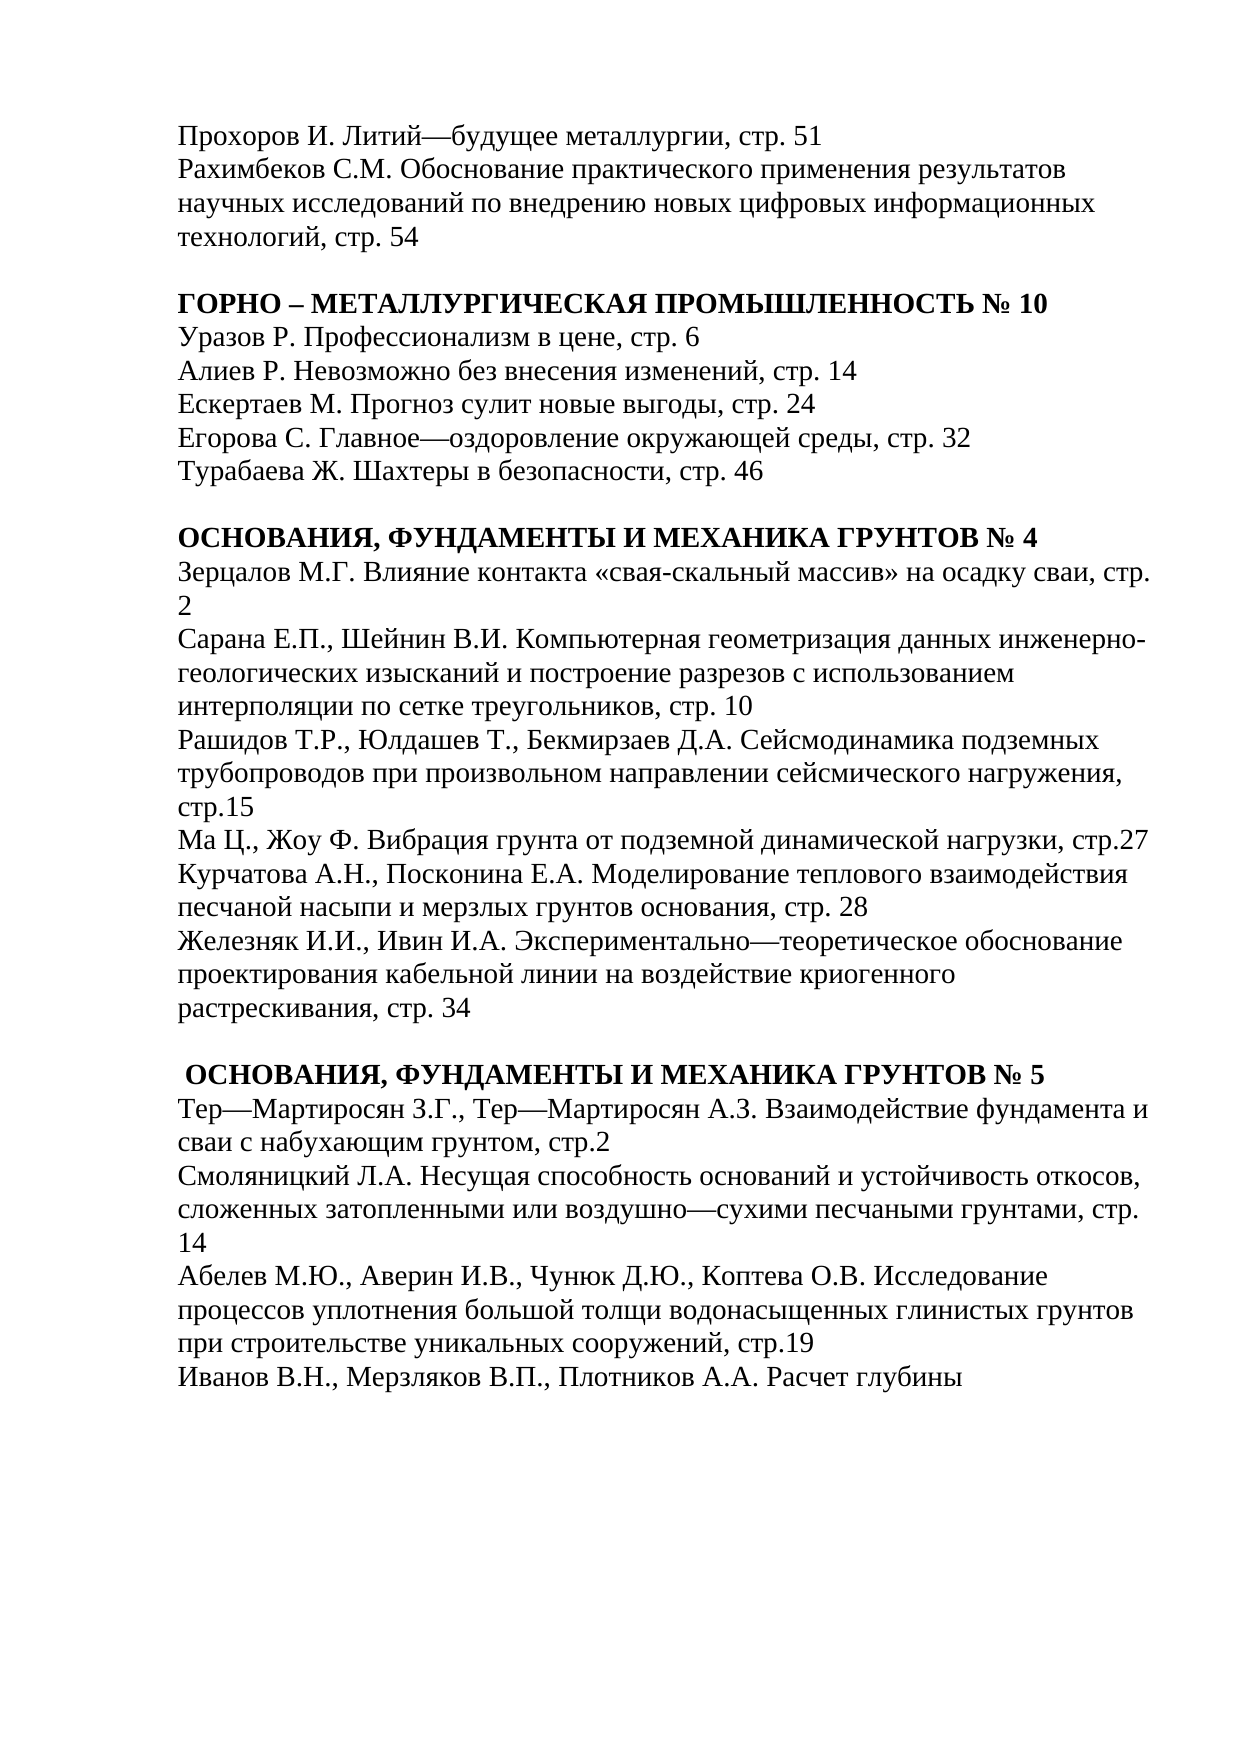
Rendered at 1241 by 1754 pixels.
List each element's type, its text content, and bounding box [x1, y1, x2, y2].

text Смоляницкий Л.А. Несущая способность оснований и устойчивость откосов, сложенных затопленными или воздушно—сухими песчаными грунтами, стр. 14 [177, 1158, 1152, 1258]
text Егорова С. Главное—оздоровление окружающей среды, стр. 32 [177, 420, 1152, 453]
text Рахимбеков С.М. Обоснование практического применения результатов научных исследований по внедрению новых цифровых информационных технологий, стр. 54 [177, 152, 1152, 252]
text ОСНОВАНИЯ, ФУНДАМЕНТЫ И МЕХАНИКА ГРУНТОВ № 4 [177, 521, 1152, 554]
text Рашидов Т.Р., Юлдашев Т., Бекмирзаев Д.А. Сейсмодинамика подземных трубопроводов при произвольном направлении сейсмического нагружения, стр.15 [177, 722, 1152, 822]
text Ескертаев М. Прогноз сулит новые выгоды, стр. 24 [177, 386, 1152, 420]
text Уразов Р. Профессионализм в цене, стр. 6 [177, 319, 1152, 353]
text Иванов В.Н., Мерзляков В.П., Плотников А.А. Расчет глубины [177, 1359, 1152, 1393]
text Курчатова А.Н., Посконина Е.А. Моделирование теплового взаимодействия песчаной насыпи и мерзлых грунтов основания, стр. 28 [177, 856, 1152, 923]
text Турабаева Ж. Шахтеры в безопасности, стр. 46 [177, 453, 1152, 487]
text Зерцалов М.Г. Влияние контакта «свая-скальный массив» на осадку сваи, стр. 2 [177, 554, 1152, 621]
text Алиев Р. Невозможно без внесения изменений, стр. 14 [177, 353, 1152, 386]
text Сарана Е.П., Шейнин В.И. Компьютерная геометризация данных инженерно-геологических изысканий и построение разрезов с использованием интерполяции по сетке треугольников, стр. 10 [177, 621, 1152, 722]
text Прохоров И. Литий—будущее металлургии, стр. 51 [177, 118, 1152, 152]
text Тер—Мартиросян З.Г., Тер—Мартиросян А.З. Взаимодействие фундамента и сваи с набухающим грунтом, стр.2 [177, 1091, 1152, 1158]
text Абелев М.Ю., Аверин И.В., Чунюк Д.Ю., Коптева О.В. Исследование процессов уплотнения большой толщи водонасыщенных глинистых грунтов при строительстве уникальных сооружений, стр.19 [177, 1258, 1152, 1359]
text ГОРНО – МЕТАЛЛУРГИЧЕСКАЯ ПРОМЫШЛЕННОСТЬ № 10 [177, 286, 1152, 319]
text ОСНОВАНИЯ, ФУНДАМЕНТЫ И МЕХАНИКА ГРУНТОВ № 5 [177, 1057, 1152, 1091]
text Железняк И.И., Ивин И.А. Экспериментально—теоретическое обоснование проектирования кабельной линии на воздействие криогенного растрескивания, стр. 34 [177, 923, 1152, 1024]
text Ма Ц., Жоу Ф. Вибрация грунта от подземной динамической нагрузки, стр.27 [177, 822, 1152, 856]
